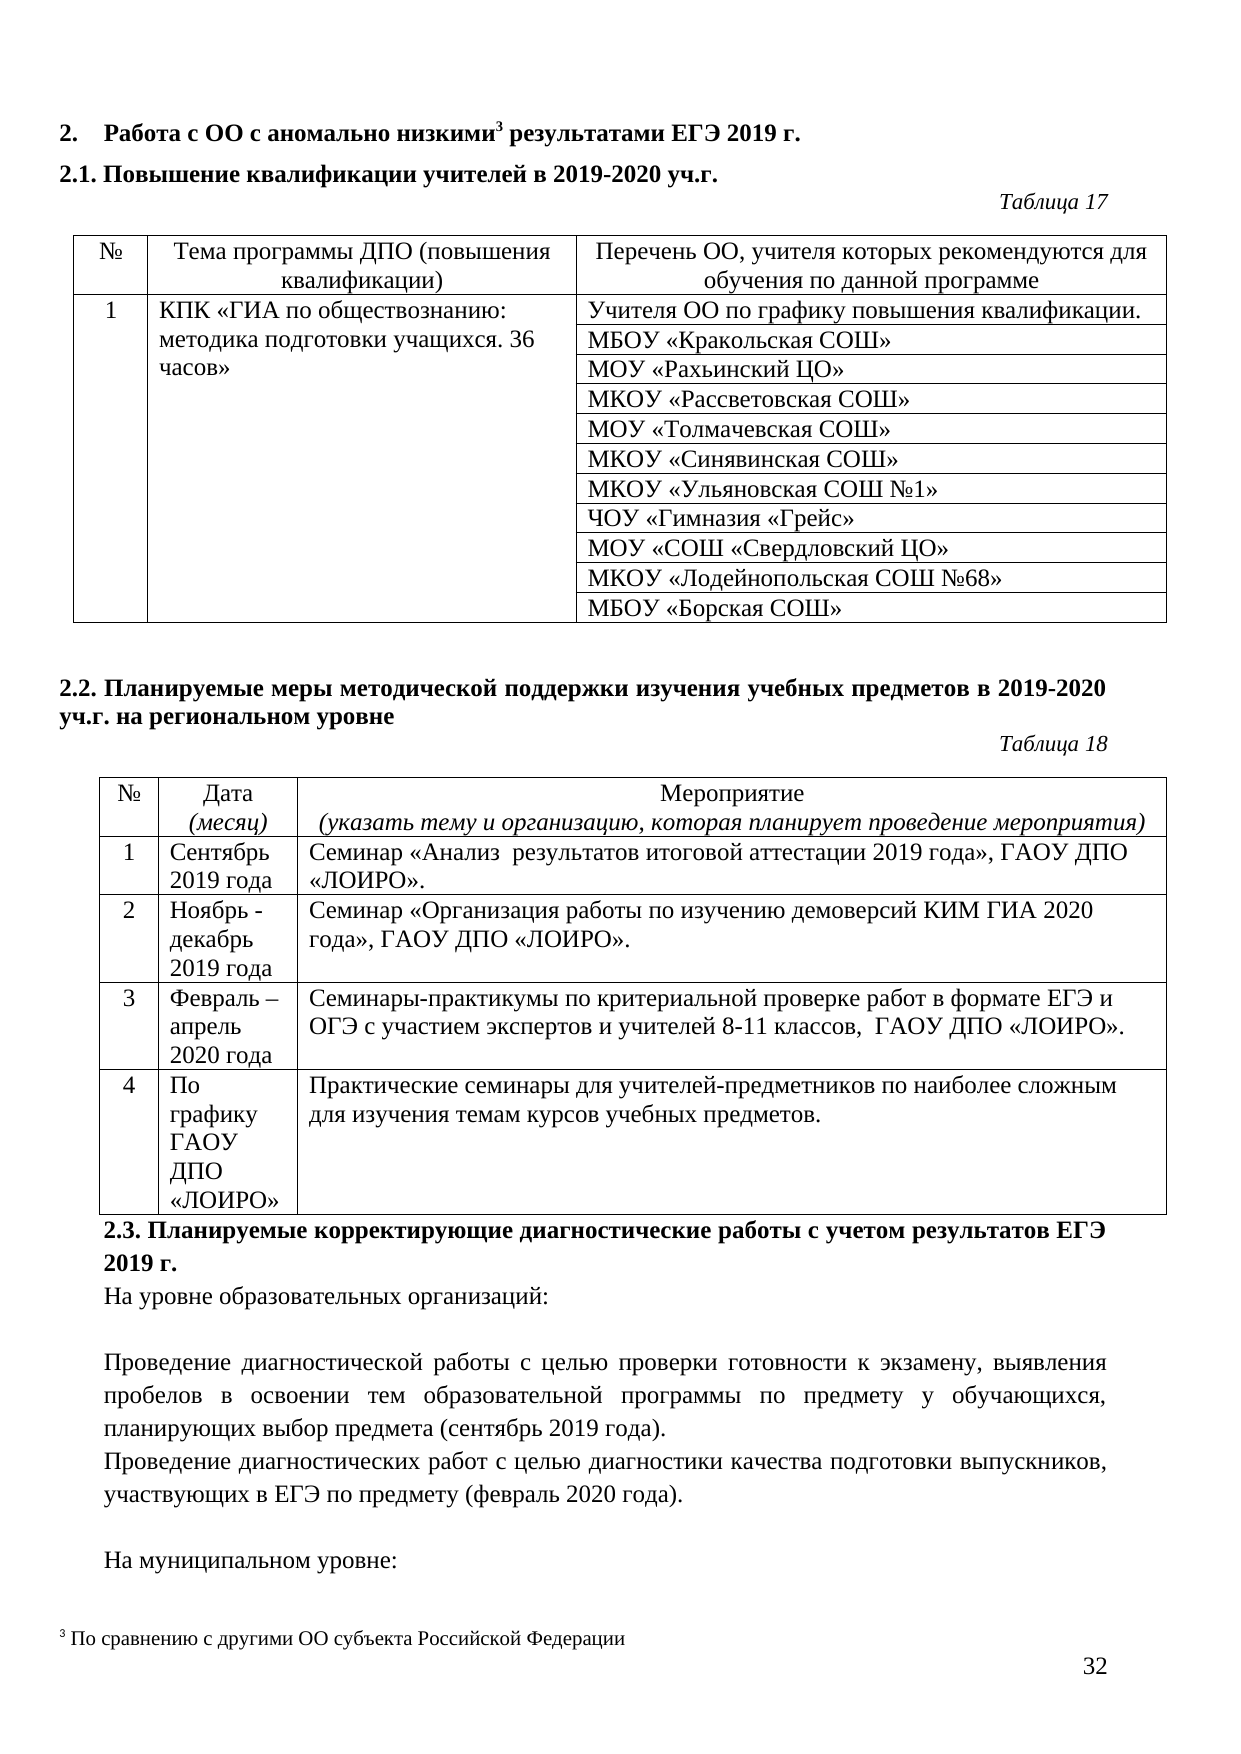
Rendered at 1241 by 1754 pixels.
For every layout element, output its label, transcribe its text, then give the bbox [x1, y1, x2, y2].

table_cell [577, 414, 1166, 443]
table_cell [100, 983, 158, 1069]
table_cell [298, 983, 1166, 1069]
subtitle Работа с ОО с аномально низкими результатами ЕГЭ 2019 г. [59, 118, 1107, 147]
list 2.1. Повышение квалификации учителей в 2019-2020 уч.г. [59, 159, 1107, 188]
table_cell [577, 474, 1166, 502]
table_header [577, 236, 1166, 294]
list На уровне образовательных организаций: [103, 1281, 1107, 1309]
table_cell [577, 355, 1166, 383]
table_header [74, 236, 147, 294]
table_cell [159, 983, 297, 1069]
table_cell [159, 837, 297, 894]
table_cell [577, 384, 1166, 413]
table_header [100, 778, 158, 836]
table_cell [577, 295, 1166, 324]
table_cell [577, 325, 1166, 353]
subtitle 2.2. Планируемые меры методической поддержки изучения учебных предметов в 2019-2020 уч.г. на региональном уровне [59, 673, 1107, 730]
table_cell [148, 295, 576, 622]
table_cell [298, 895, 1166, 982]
subtitle 2.3. Планируемые корректирующие диагностические работы с учетом результатов ЕГЭ 2019 г. [103, 1215, 1107, 1277]
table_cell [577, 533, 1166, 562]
list Проведение диагностической работы с целью проверки готовности к экзамену, выявления пробелов в освоении тем образовательной программы по предмету у обучающихся, планирующих выбор предмета (сентябрь 2019 года). [103, 1347, 1107, 1442]
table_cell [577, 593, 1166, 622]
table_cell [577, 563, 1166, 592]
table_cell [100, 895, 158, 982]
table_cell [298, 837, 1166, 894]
list На муниципальном уровне: [103, 1545, 1107, 1574]
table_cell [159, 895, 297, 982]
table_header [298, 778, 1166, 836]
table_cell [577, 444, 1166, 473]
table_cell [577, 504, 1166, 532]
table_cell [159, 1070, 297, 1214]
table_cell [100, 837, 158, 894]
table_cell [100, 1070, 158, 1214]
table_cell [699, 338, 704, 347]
list Проведение диагностических работ с целью диагностики качества подготовки выпускников, участвующих в ЕГЭ по предмету (февраль 2020 года). [103, 1446, 1107, 1508]
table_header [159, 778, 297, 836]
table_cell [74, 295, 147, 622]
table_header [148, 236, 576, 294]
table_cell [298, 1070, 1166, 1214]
